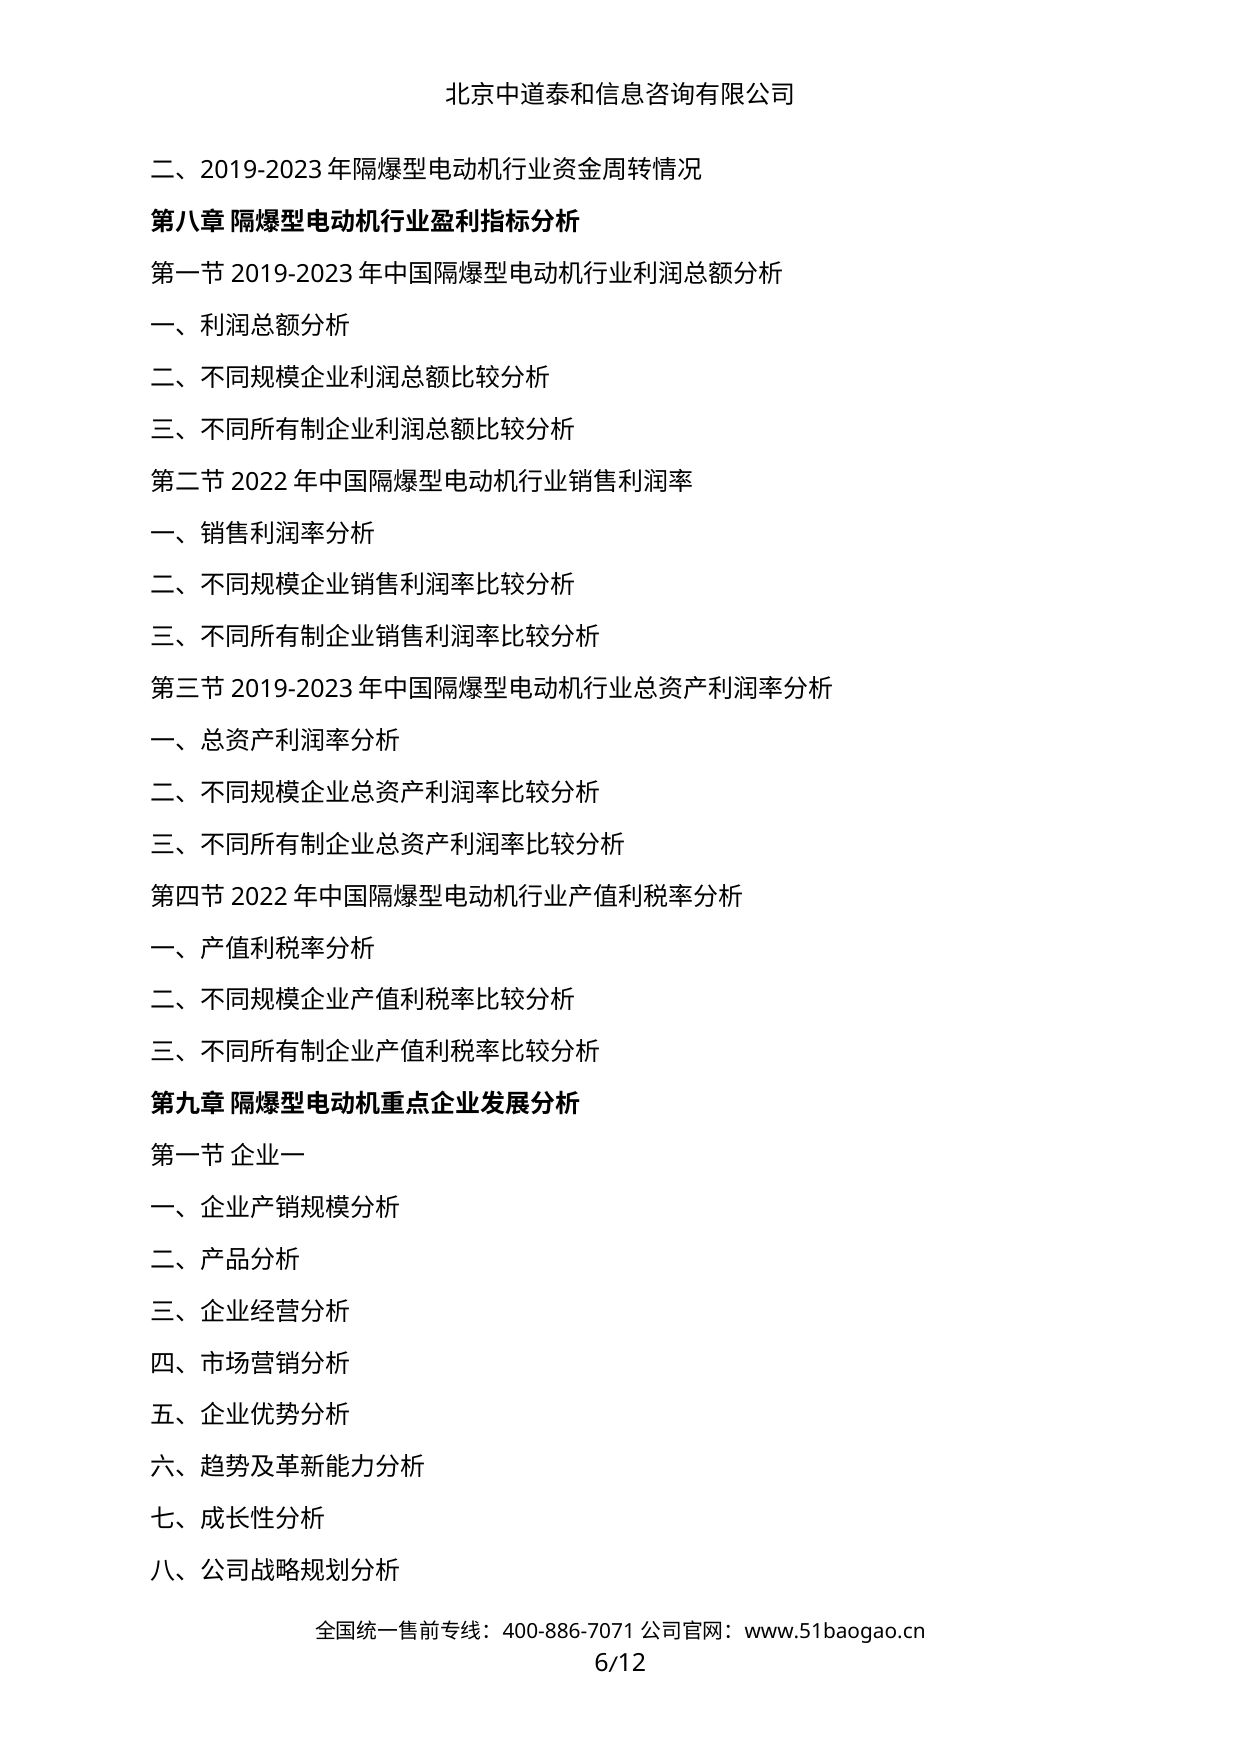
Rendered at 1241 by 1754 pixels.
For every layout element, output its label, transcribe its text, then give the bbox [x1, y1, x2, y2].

text 二、不同规模企业销售利润率比较分析 [150, 565, 1090, 601]
text 第一节 企业一 [150, 1136, 1090, 1172]
text 八、公司战略规划分析 [150, 1551, 1090, 1587]
text 第二节 2022年中国隔爆型电动机行业销售利润率 [150, 461, 1090, 497]
text 四、市场营销分析 [150, 1343, 1090, 1379]
text 二、2019-2023年隔爆型电动机行业资金周转情况 [150, 150, 1090, 186]
text 一、总资产利润率分析 [150, 721, 1090, 757]
text 一、销售利润率分析 [150, 513, 1090, 549]
text 一、企业产销规模分析 [150, 1187, 1090, 1224]
text 二、不同规模企业产值利税率比较分析 [150, 980, 1090, 1016]
text 第一节 2019-2023年中国隔爆型电动机行业利润总额分析 [150, 254, 1090, 290]
text 三、不同所有制企业利润总额比较分析 [150, 409, 1090, 446]
text 二、不同规模企业总资产利润率比较分析 [150, 772, 1090, 809]
text 三、不同所有制企业总资产利润率比较分析 [150, 824, 1090, 861]
text 三、不同所有制企业销售利润率比较分析 [150, 617, 1090, 653]
text 三、不同所有制企业产值利税率比较分析 [150, 1032, 1090, 1068]
text 六、趋势及革新能力分析 [150, 1447, 1090, 1483]
text 二、不同规模企业利润总额比较分析 [150, 357, 1090, 394]
text 一、利润总额分析 [150, 306, 1090, 342]
text 二、产品分析 [150, 1239, 1090, 1276]
text 第四节 2022年中国隔爆型电动机行业产值利税率分析 [150, 876, 1090, 912]
text 三、企业经营分析 [150, 1291, 1090, 1327]
text 一、产值利税率分析 [150, 928, 1090, 964]
text 第九章 隔爆型电动机重点企业发展分析 [150, 1084, 1090, 1120]
text 七、成长性分析 [150, 1499, 1090, 1535]
text 第八章 隔爆型电动机行业盈利指标分析 [150, 202, 1090, 238]
text 第三节 2019-2023年中国隔爆型电动机行业总资产利润率分析 [150, 669, 1090, 705]
text 五、企业优势分析 [150, 1395, 1090, 1431]
